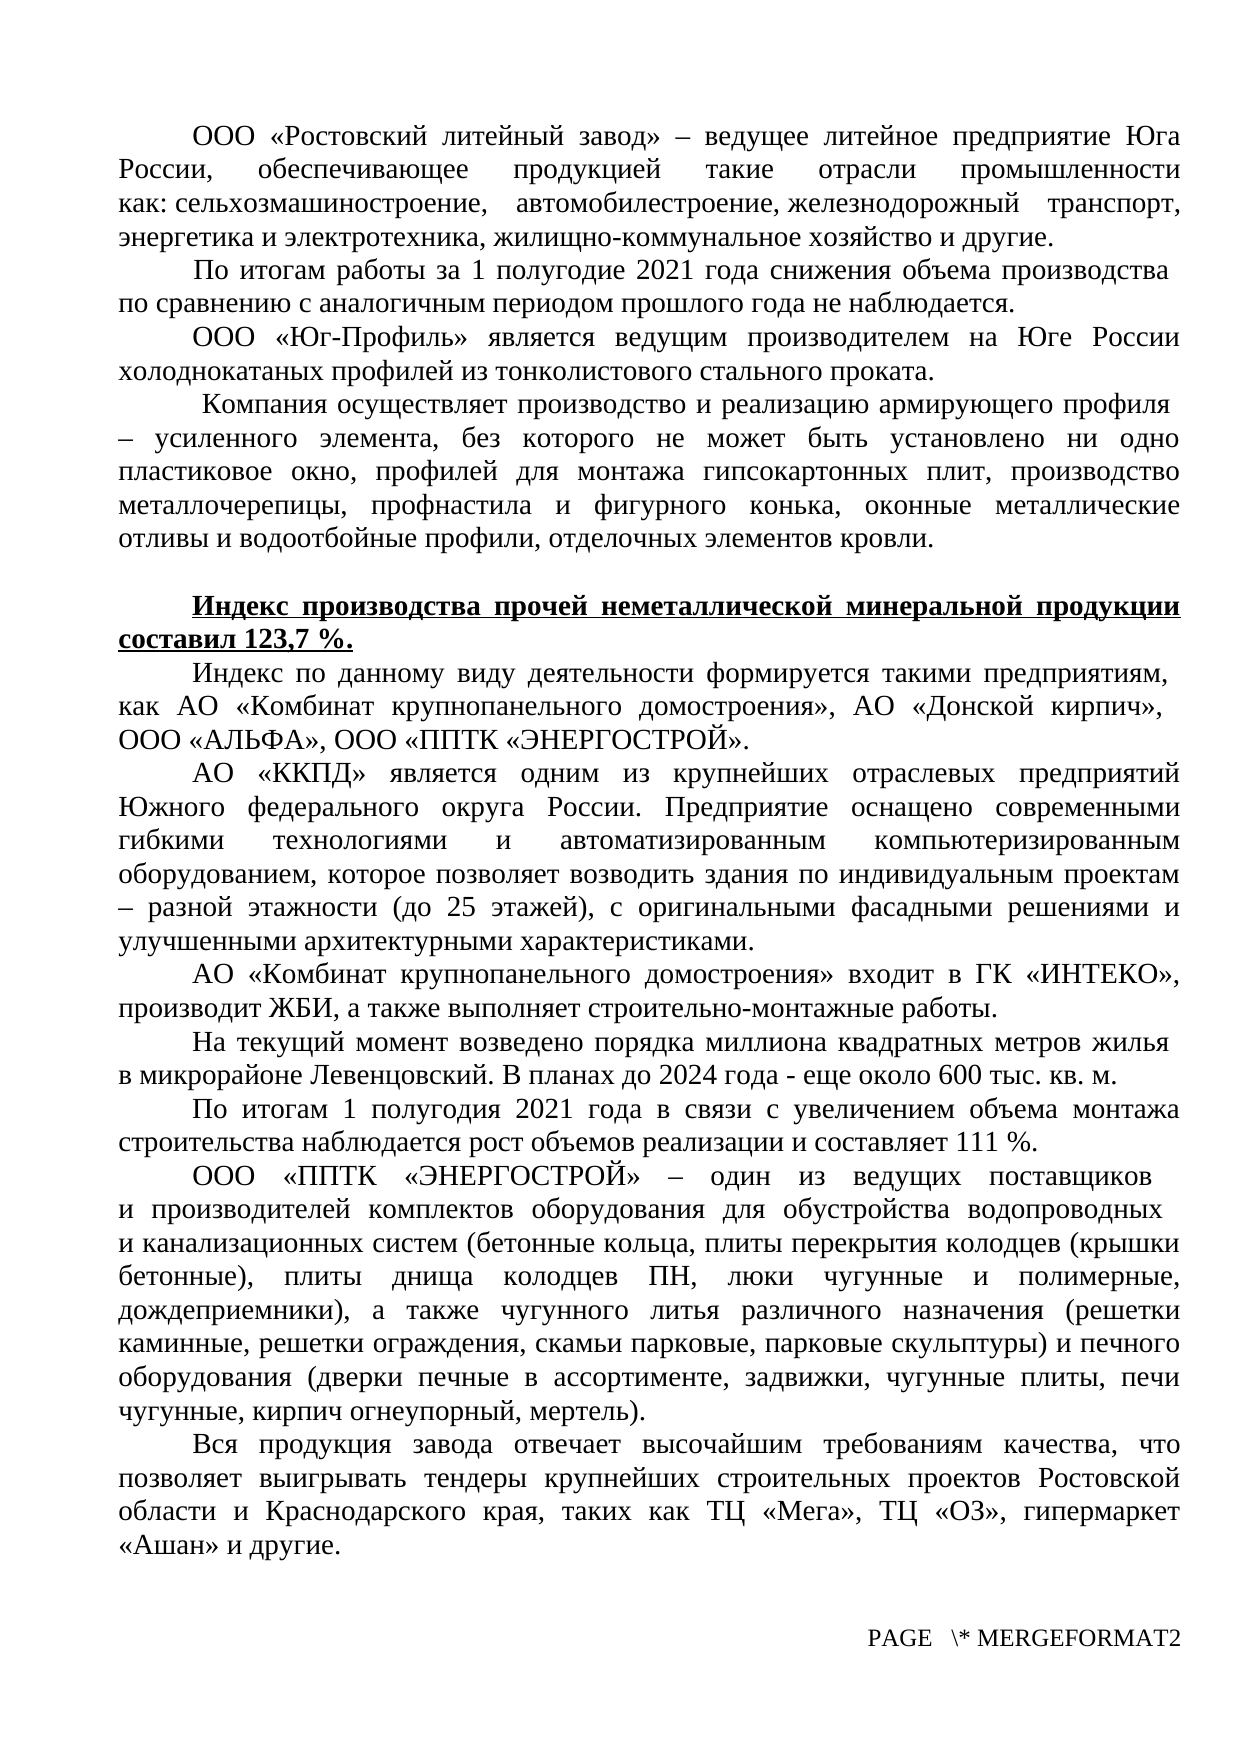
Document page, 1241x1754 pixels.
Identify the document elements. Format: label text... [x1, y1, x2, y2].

text АО «Комбинат крупнопанельного домостроения» входит в ГК «ИНТЕКО», производит ЖБИ, а также выполняет строительно-монтажные работы. [118, 957, 1181, 1024]
text По итогам 1 полугодия 2021 года в связи с увеличением объема монтажа строительства наблюдается рост объемов реализации и составляет 111 %. [118, 1091, 1181, 1158]
text ООО «Ростовский литейный завод» – ведущее литейное предприятие Юга России, обеспечивающее продукцией такие отрасли промышленности как: сельхозмашиностроение, автомобилестроение, железнодорожный транспорт, энергетика и электротехника, жилищно-коммунальное хозяйство и другие. [118, 118, 1181, 252]
text По итогам работы за 1 полугодие 2021 года снижения объема производства по сравнению с аналогичным периодом прошлого года не наблюдается. [118, 252, 1181, 319]
text На текущий момент возведено порядка миллиона квадратных метров жилья в микрорайоне Левенцовский. В планах до 2024 года - еще около 600 тыс. кв. м. [118, 1024, 1181, 1091]
text Индекс производства прочей неметаллической минеральной продукции составил 123,7 %. [118, 588, 1181, 655]
text ООО «Юг-Профиль» является ведущим производителем на Юге России холоднокатаных профилей из тонколистового стального проката. [118, 319, 1181, 386]
text ООО «ППТК «ЭНЕРГОСТРОЙ» – один из ведущих поставщиков и производителей комплектов оборудования для обустройства водопроводных и канализационных систем (бетонные кольца, плиты перекрытия колодцев (крышки бетонные), плиты днища колодцев ПН, люки чугунные и полимерные, дождеприемники), а также чугунного литья различного назначения (решетки каминные, решетки ограждения, скамьи парковые, парковые скульптуры) и печного оборудования (дверки печные в ассортименте, задвижки, чугунные плиты, печи чугунные, кирпич огнеупорный, мертель). [118, 1158, 1181, 1426]
text АО «ККПД» является одним из крупнейших отраслевых предприятий Южного федерального округа России. Предприятие оснащено современными гибкими технологиями и автоматизированным компьютеризированным оборудованием, которое позволяет возводить здания по индивидуальным проектам – разной этажности (до 25 этажей), с оригинальными фасадными решениями и улучшенными архитектурными характеристиками. [118, 755, 1181, 957]
text Компания осуществляет производство и реализацию армирующего профиля – усиленного элемента, без которого не может быть установлено ни одно пластиковое окно, профилей для монтажа гипсокартонных плит, производство металлочерепицы, профнастила и фигурного конька, оконные металлические отливы и водоотбойные профили, отделочных элементов кровли. [118, 386, 1181, 554]
text Индекс по данному виду деятельности формируется такими предприятиям, как АО «Комбинат крупнопанельного домостроения», АО «Донской кирпич», ООО «АЛЬФА», ООО «ППТК «ЭНЕРГОСТРОЙ». [118, 655, 1181, 755]
text Вся продукция завода отвечает высочайшим требованиям качества, что позволяет выигрывать тендеры крупнейших строительных проектов Ростовской области и Краснодарского края, таких как ТЦ «Мега», ТЦ «ОЗ», гипермаркет «Ашан» и другие. [118, 1426, 1181, 1560]
